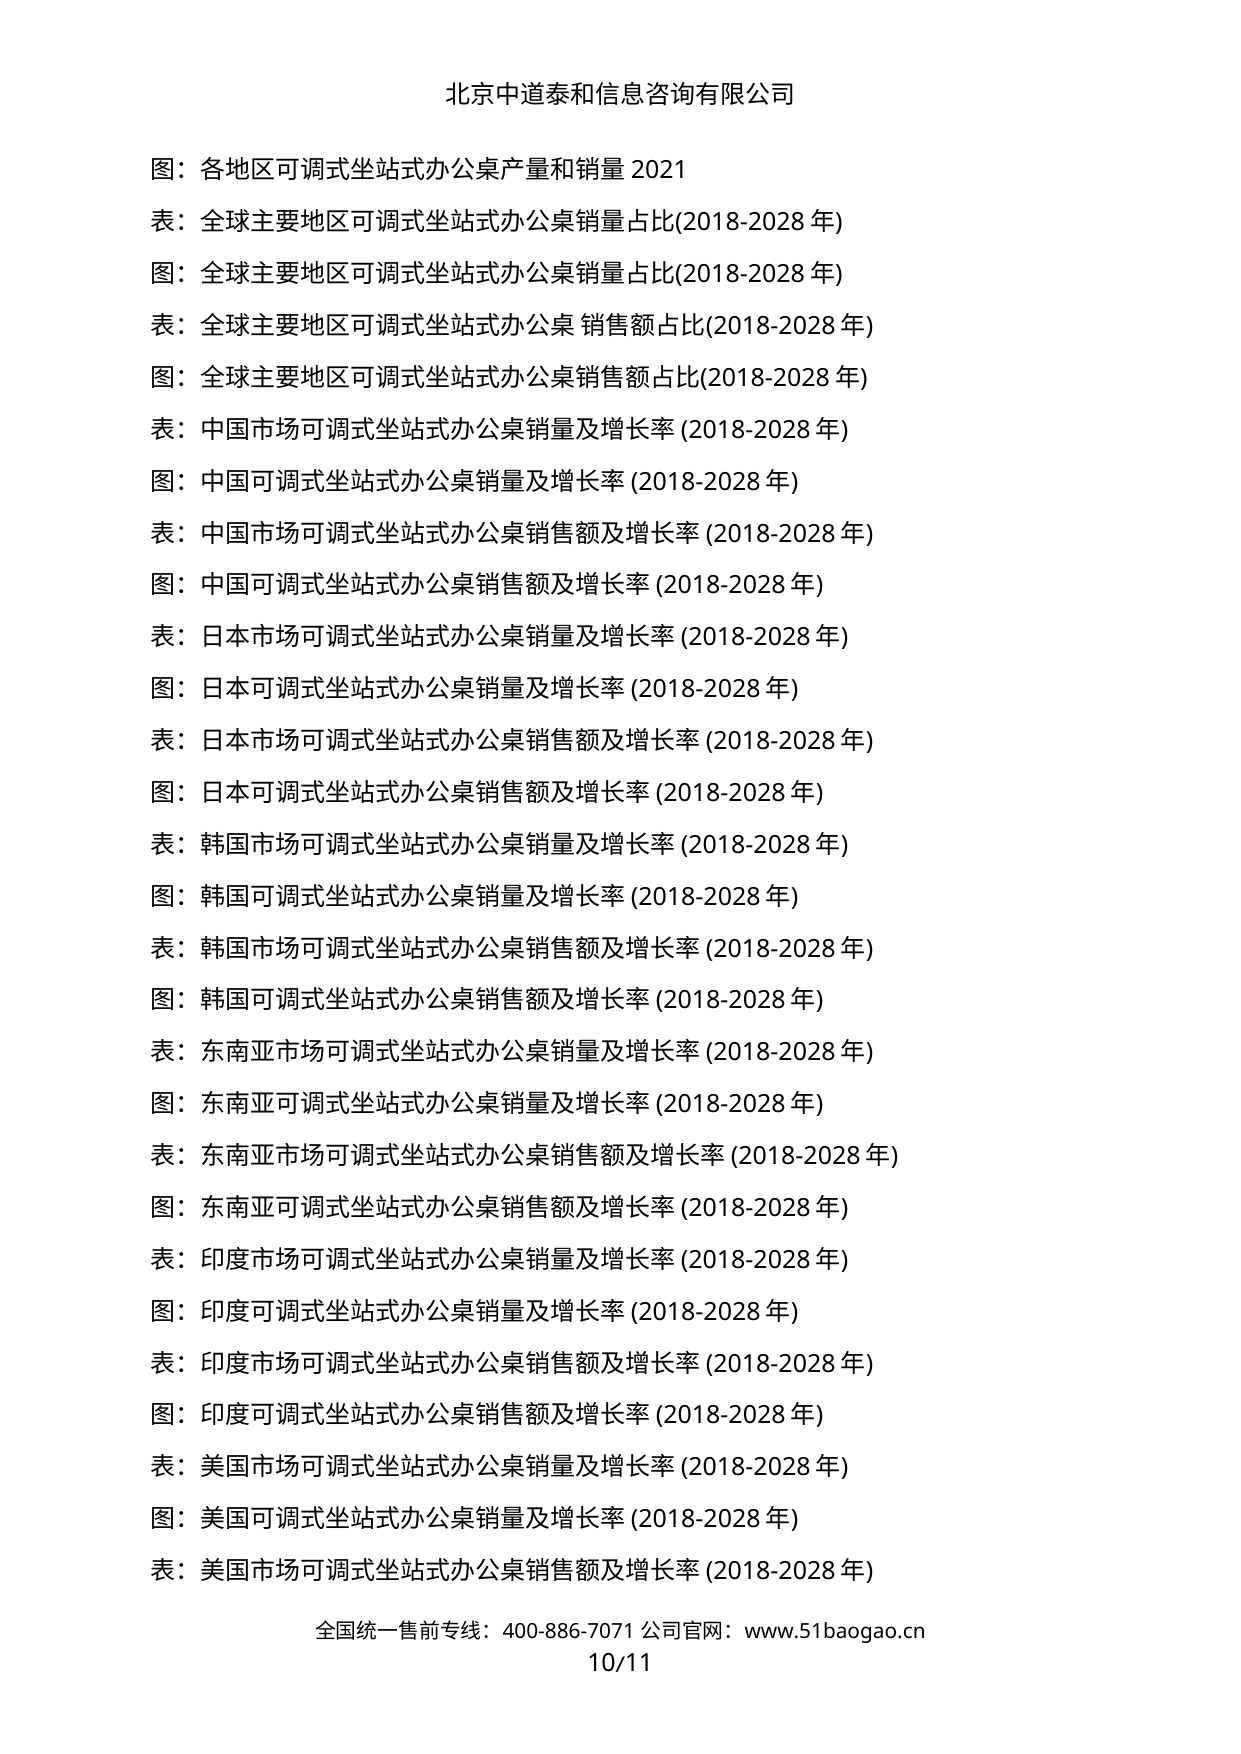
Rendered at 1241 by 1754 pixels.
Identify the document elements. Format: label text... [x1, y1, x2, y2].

text 图：印度可调式坐站式办公桌销售额及增长率 (2018-2028年) [150, 1395, 1090, 1431]
text 图：各地区可调式坐站式办公桌产量和销量 2021 [150, 150, 1090, 186]
text 图：中国可调式坐站式办公桌销量及增长率 (2018-2028年) [150, 461, 1090, 497]
text 图：美国可调式坐站式办公桌销量及增长率 (2018-2028年) [150, 1499, 1090, 1535]
text 表：韩国市场可调式坐站式办公桌销售额及增长率 (2018-2028年) [150, 928, 1090, 964]
text 表：美国市场可调式坐站式办公桌销量及增长率 (2018-2028年) [150, 1447, 1090, 1483]
text 图：全球主要地区可调式坐站式办公桌销量占比(2018-2028年) [150, 254, 1090, 290]
text 图：中国可调式坐站式办公桌销售额及增长率 (2018-2028年) [150, 565, 1090, 601]
text 表：全球主要地区可调式坐站式办公桌 销售额占比(2018-2028年) [150, 306, 1090, 342]
text 表：日本市场可调式坐站式办公桌销售额及增长率 (2018-2028年) [150, 721, 1090, 757]
text 图：韩国可调式坐站式办公桌销售额及增长率 (2018-2028年) [150, 980, 1090, 1016]
text 图：韩国可调式坐站式办公桌销量及增长率 (2018-2028年) [150, 876, 1090, 912]
text 表：东南亚市场可调式坐站式办公桌销量及增长率 (2018-2028年) [150, 1032, 1090, 1068]
text 图：印度可调式坐站式办公桌销量及增长率 (2018-2028年) [150, 1291, 1090, 1327]
text 表：韩国市场可调式坐站式办公桌销量及增长率 (2018-2028年) [150, 824, 1090, 861]
text 表：印度市场可调式坐站式办公桌销售额及增长率 (2018-2028年) [150, 1343, 1090, 1379]
text 表：中国市场可调式坐站式办公桌销售额及增长率 (2018-2028年) [150, 513, 1090, 549]
text 表：美国市场可调式坐站式办公桌销售额及增长率 (2018-2028年) [150, 1551, 1090, 1587]
text 图：日本可调式坐站式办公桌销量及增长率 (2018-2028年) [150, 669, 1090, 705]
text 表：全球主要地区可调式坐站式办公桌销量占比(2018-2028年) [150, 202, 1090, 238]
text 图：东南亚可调式坐站式办公桌销售额及增长率 (2018-2028年) [150, 1187, 1090, 1224]
text 表：中国市场可调式坐站式办公桌销量及增长率 (2018-2028年) [150, 409, 1090, 446]
text 表：日本市场可调式坐站式办公桌销量及增长率 (2018-2028年) [150, 617, 1090, 653]
text 图：东南亚可调式坐站式办公桌销量及增长率 (2018-2028年) [150, 1084, 1090, 1120]
text 图：全球主要地区可调式坐站式办公桌销售额占比(2018-2028年) [150, 357, 1090, 394]
text 表：东南亚市场可调式坐站式办公桌销售额及增长率 (2018-2028年) [150, 1136, 1090, 1172]
text 图：日本可调式坐站式办公桌销售额及增长率 (2018-2028年) [150, 772, 1090, 809]
text 表：印度市场可调式坐站式办公桌销量及增长率 (2018-2028年) [150, 1239, 1090, 1276]
